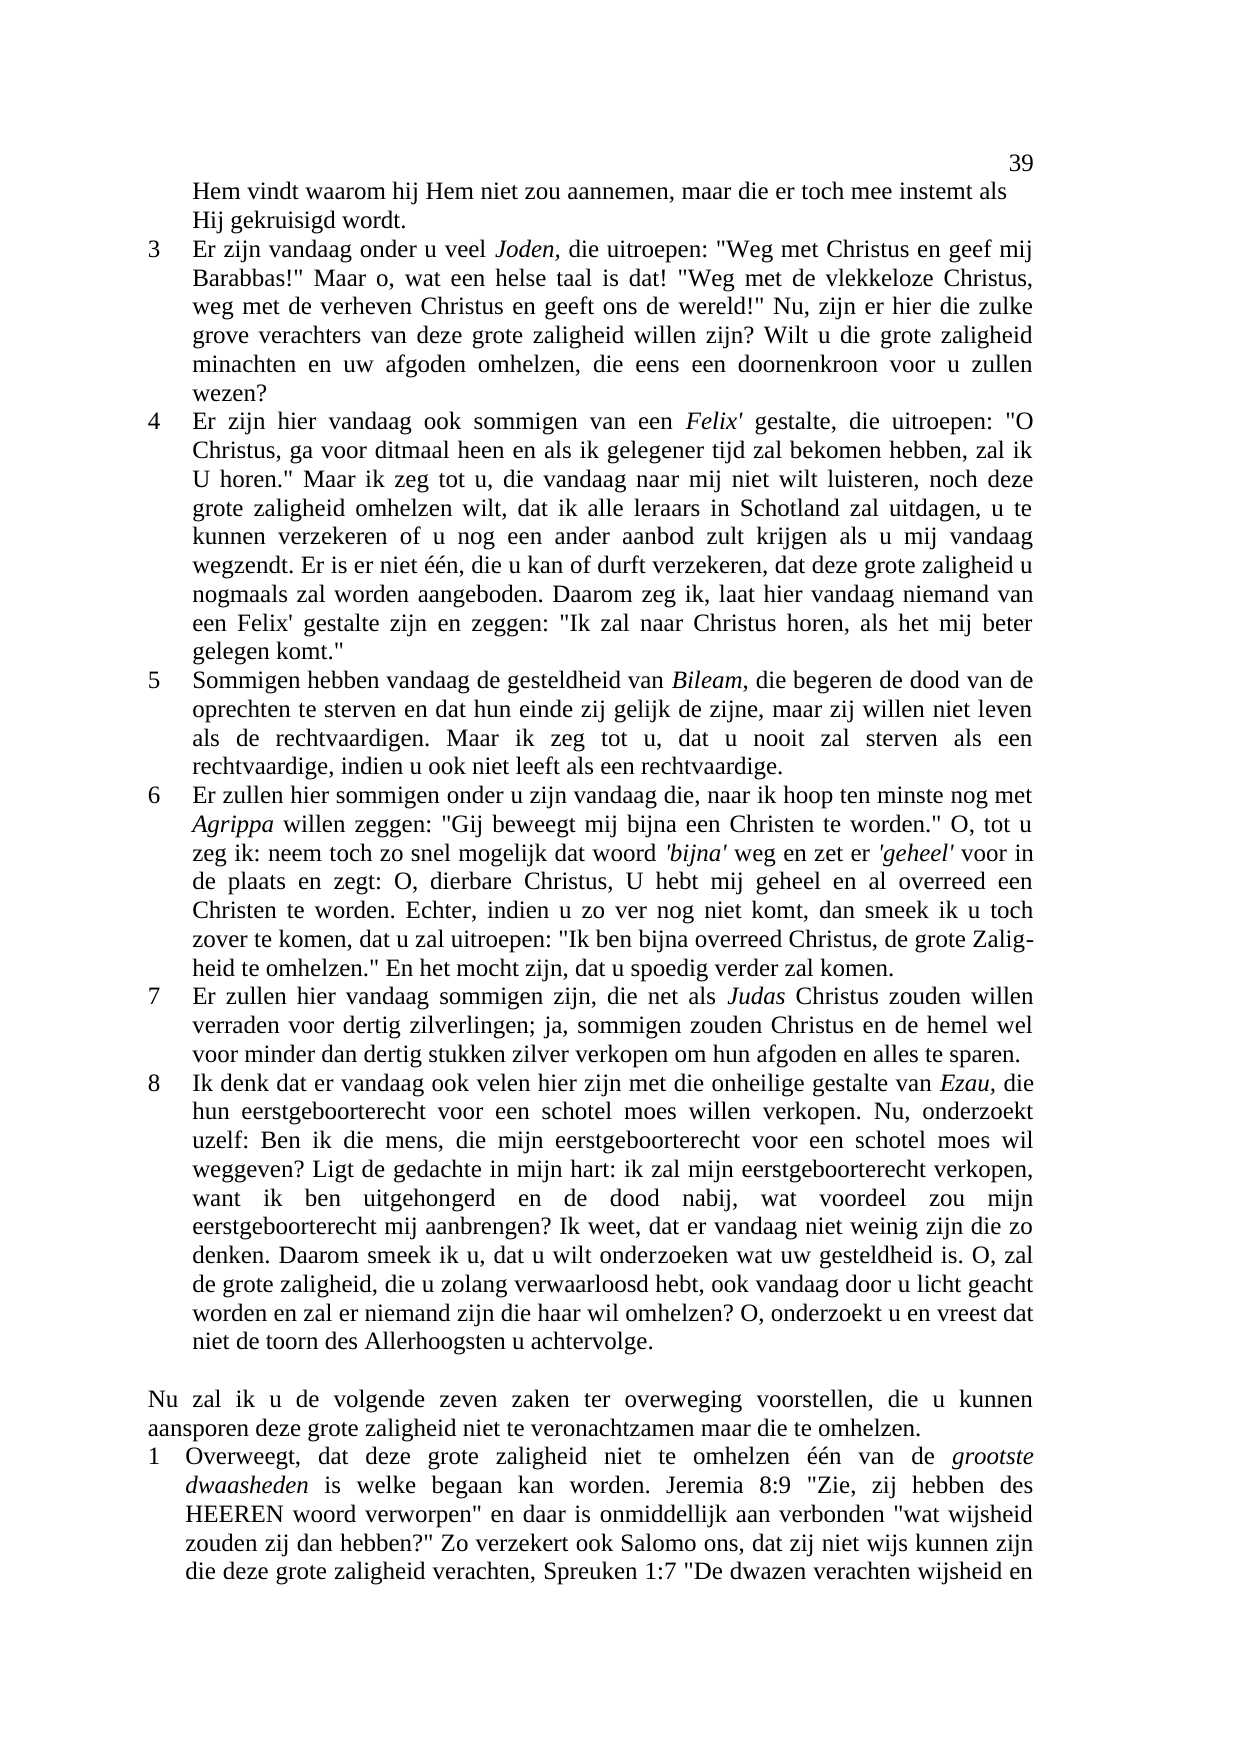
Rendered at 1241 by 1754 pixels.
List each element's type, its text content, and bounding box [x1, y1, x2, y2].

list Er zijn vandaag onder u veel Joden, die uitroepen: "Weg met Christus en geef mij Barabbas!" Maar o, wat een helse taal is dat! "Weg met de vlekkeloze Christus, weg met de verheven Christus en geeft ons de wereld!" Nu, zijn er hier die zulke grove verachters van deze grote zaligheid willen zijn? Wilt u die grote zaligheid minachten en uw afgoden omhelzen, die eens een doornenkroon voor u zullen wezen? [148, 234, 1034, 406]
list Er zullen hier vandaag sommigen zijn, die net als Judas Christus zouden willen verraden voor dertig zilverlingen; ja, sommigen zouden Christus en de hemel wel voor minder dan dertig stukken zilver verkopen om hun afgoden en alles te sparen. [148, 981, 1034, 1068]
list Ik denk dat er vandaag ook velen hier zijn met die onheilige gestalte van Ezau, die hun eerstgeboorterecht voor een schotel moes willen verkopen. Nu, onderzoekt uzelf: Ben ik die mens, die mijn eerstgeboorterecht voor een schotel moes wil weggeven? Ligt de gedachte in mijn hart: ik zal mijn eerstgeboorterecht verkopen, want ik ben uitgehongerd en de dood nabij, wat voordeel zou mijn eerstgeboorterecht mij aanbrengen? Ik weet, dat er vandaag niet weinig zijn die zo denken. Daarom smeek ik u, dat u wilt onderzoeken wat uw gesteldheid is. O, zal de grote zaligheid, die u zolang verwaarloosd hebt, ook vandaag door u licht geacht worden en zal er niemand zijn die haar wil omhelzen? O, onderzoekt u en vreest dat niet de toorn des Allerhoogsten u achtervolge. [148, 1068, 1034, 1355]
list Er zijn hier vandaag ook sommigen van een Felix' gestalte, die uitroepen: "O Christus, ga voor ditmaal heen en als ik gelegener tijd zal bekomen hebben, zal ik U horen." Maar ik zeg tot u, die vandaag naar mij niet wilt luisteren, noch deze grote zaligheid omhelzen wilt, dat ik alle leraars in Schotland zal uitdagen, u te kunnen verzekeren of u nog een ander aanbod zult krijgen als u mij vandaag wegzendt. Er is er niet één, die u kan of durft verzekeren, dat deze grote zaligheid u nogmaals zal worden aangeboden. Daarom zeg ik, laat hier vandaag niemand van een Felix' gestalte zijn en zeggen: "Ik zal naar Christus horen, als het mij beter gelegen komt." [148, 406, 1034, 665]
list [148, 176, 1034, 234]
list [148, 1441, 1034, 1585]
text Nu zal ik u de volgende zeven zaken ter overweging voorstellen, die u kunnen aansporen deze grote zaligheid niet te veronachtzamen maar die te omhelzen. [148, 1384, 1034, 1441]
list Er zullen hier sommigen onder u zijn vandaag die, naar ik hoop ten minste nog met Agrippa willen zeggen: "Gij beweegt mij bijna een Christen te worden." O, tot u zeg ik: neem toch zo snel mogelijk dat woord 'bijna' weg en zet er 'geheel' voor in de plaats en zegt: O, dierbare Christus, U hebt mij geheel en al overreed een Christen te worden. Echter, indien u zo ver nog niet komt, dan smeek ik u toch zover te komen, dat u zal uitroepen: "Ik ben bijna overreed Christus, de grote Zaligheid te omhelzen." En het mocht zijn, dat u spoedig verder zal komen. [148, 780, 1034, 981]
list Sommigen hebben vandaag de gesteldheid van Bileam, die begeren de dood van de oprechten te sterven en dat hun einde zij gelijk de zijne, maar zij willen niet leven als de rechtvaardigen. Maar ik zeg tot u, dat u nooit zal sterven als een rechtvaardige, indien u ook niet leeft als een rechtvaardige. [148, 665, 1034, 780]
